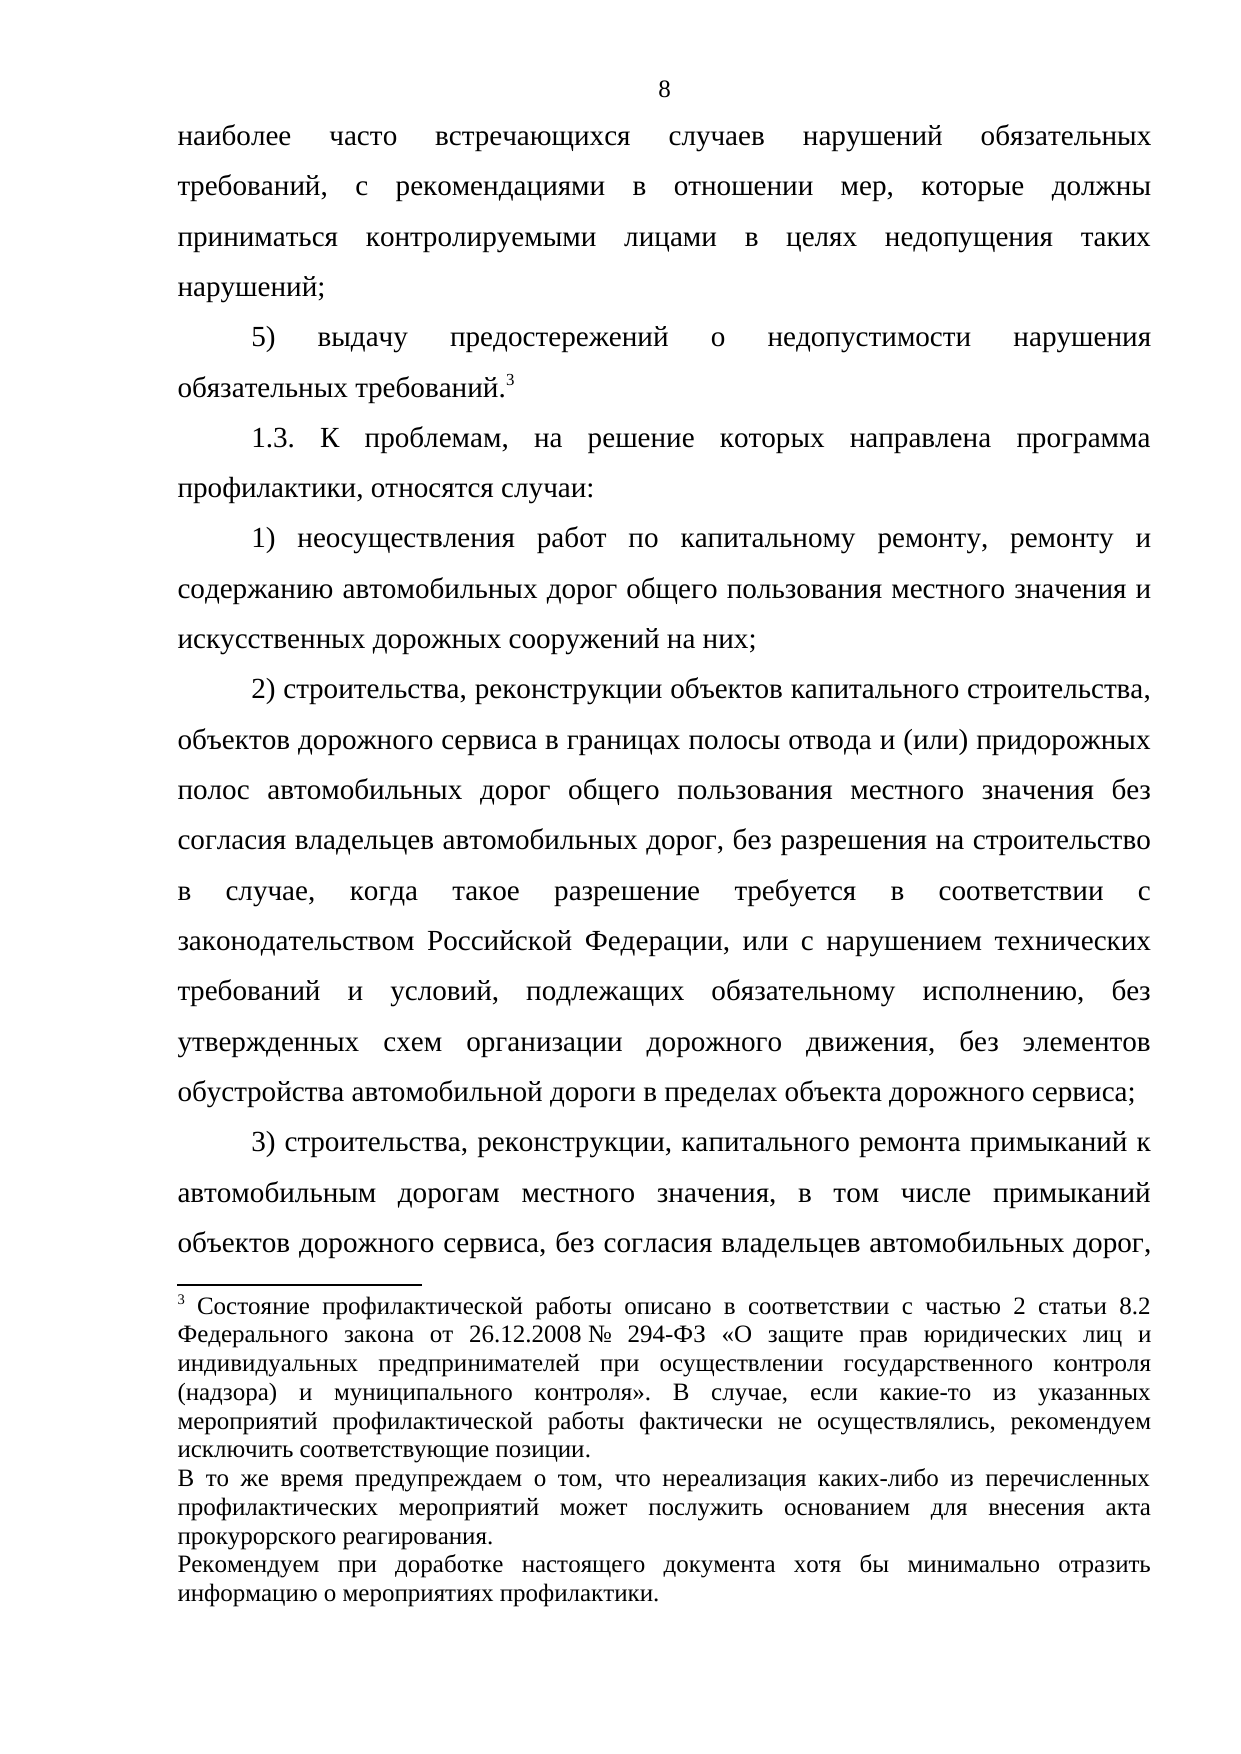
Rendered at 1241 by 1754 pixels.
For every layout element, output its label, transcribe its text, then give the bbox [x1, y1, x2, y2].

text 5) выдачу предостережений о недопустимости нарушения обязательных требований. [177, 319, 1152, 403]
text 1.3. К проблемам, на решение которых направлена программа профилактики, относятся случаи: [177, 420, 1152, 504]
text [177, 1124, 1152, 1258]
text 2) строительства, реконструкции объектов капитального строительства, объектов дорожного сервиса в границах полосы отвода и (или) придорожных полос автомобильных дорог общего пользования местного значения без согласия владельцев автомобильных дорог, без разрешения на строительство в случае, когда такое разрешение требуется в соответствии с законодательством Российской Федерации, или с нарушением технических требований и условий, подлежащих обязательному исполнению, без утвержденных схем организации дорожного движения, без элементов обустройства автомобильной дороги в пределах объекта дорожного сервиса; [177, 672, 1152, 1108]
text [177, 118, 1152, 303]
text 1) неосуществления работ по капитальному ремонту, ремонту и содержанию автомобильных дорог общего пользования местного значения и искусственных дорожных сооружений на них; [177, 521, 1152, 655]
